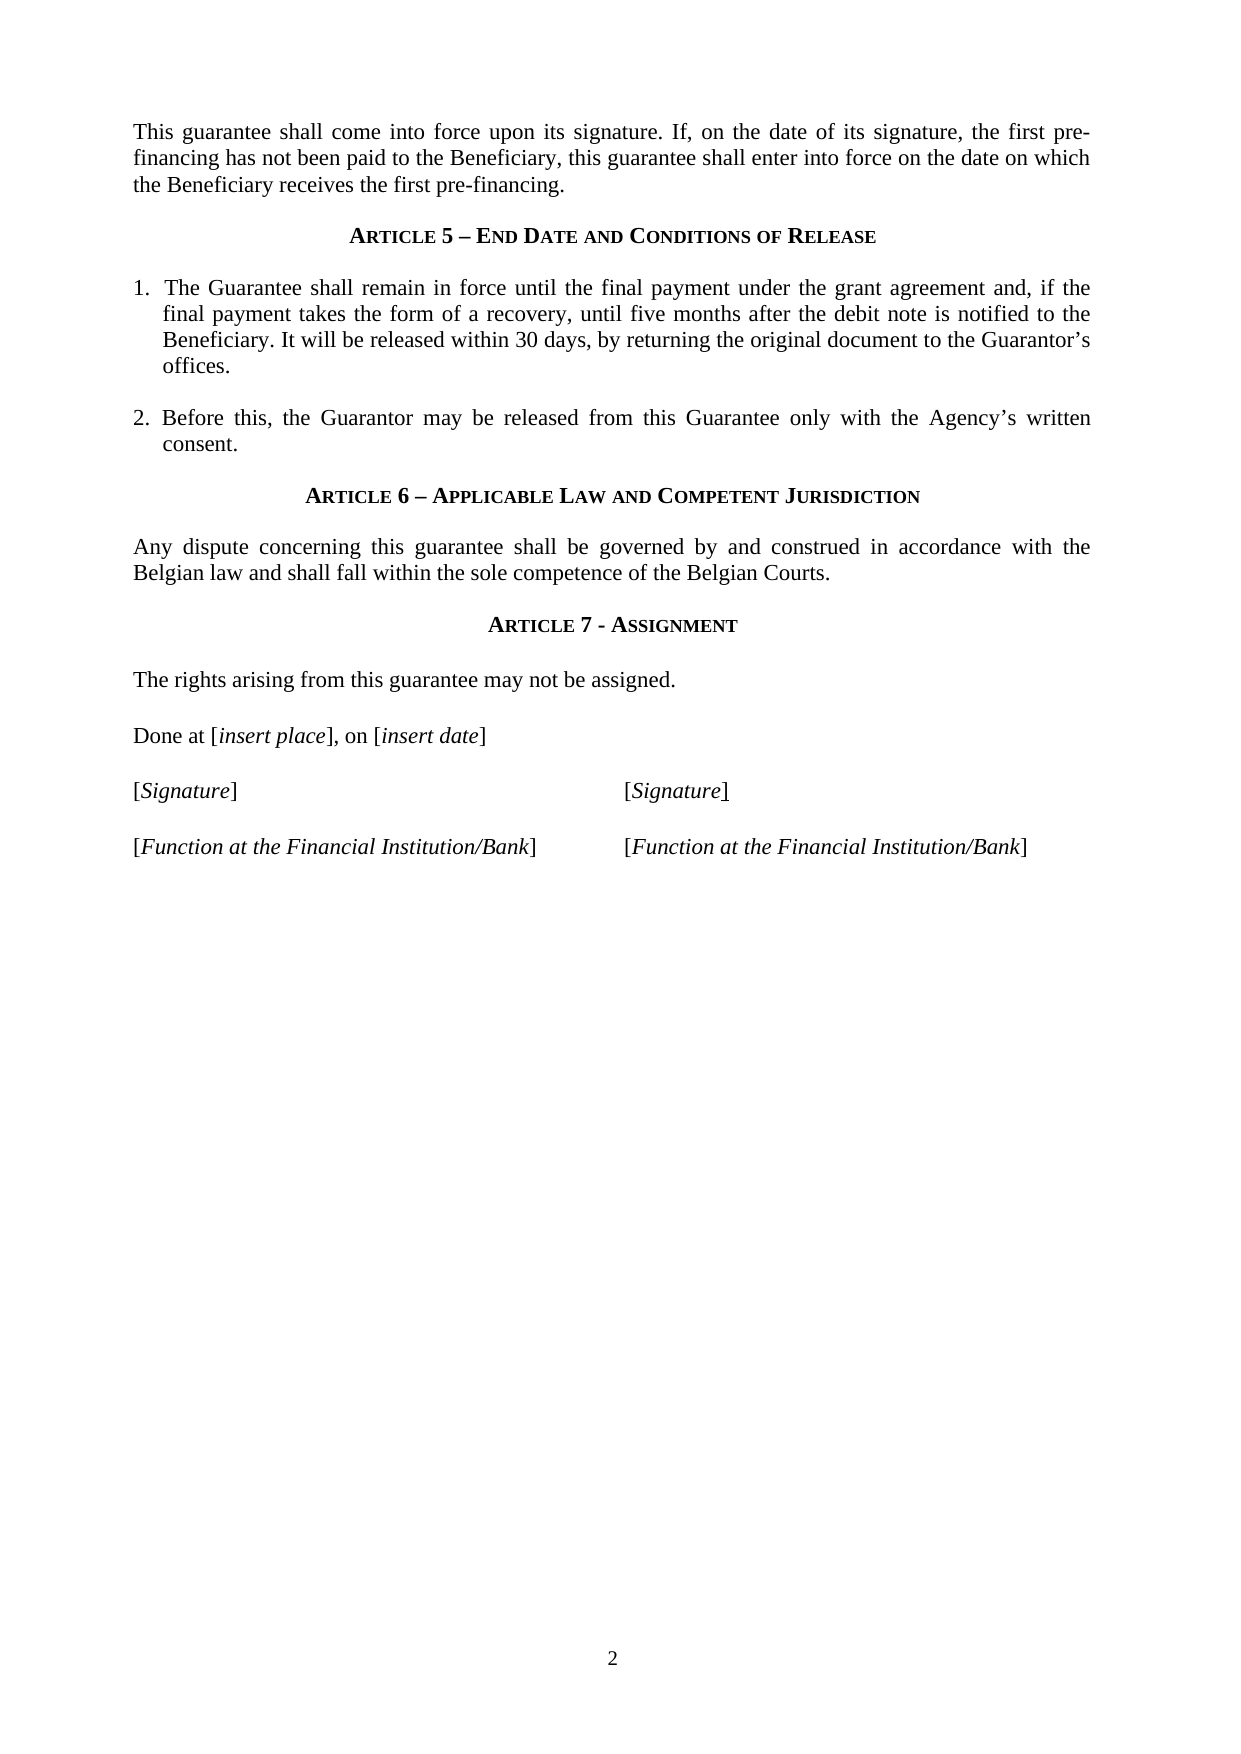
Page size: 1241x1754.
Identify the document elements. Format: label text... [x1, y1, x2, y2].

subtitle Article 7 - Assignment [133, 611, 1092, 637]
subtitle Article 5 – End Date and Conditions of Release [133, 222, 1092, 248]
table_header [Signature] [Function at the Financial Institution/Bank] [613, 777, 1104, 859]
text This guarantee shall come into force upon its signature. If, on the date of its signature, the first pre-financing has not been paid to the Beneficiary, this guarantee shall enter into force on the date on which the Beneficiary receives the first pre-financing. [133, 118, 1092, 197]
text 1. The Guarantee shall remain in force until the final payment under the grant agreement and, if the final payment takes the form of a recovery, until five months after the debit note is notified to the Beneficiary. It will be released within 30 days, by returning the original document to the Guarantor’s offices. [133, 273, 1092, 379]
text 2. Before this, the Guarantor may be released from this Guarantee only with the Agency’s written consent. [133, 404, 1092, 457]
text The rights arising from this guarantee may not be assigned. [133, 666, 1092, 693]
text Any dispute concerning this guarantee shall be governed by and construed in accordance with the Belgian law and shall fall within the sole competence of the Belgian Courts. [133, 533, 1092, 586]
text Done at [insert place], on [insert date] [133, 722, 1092, 748]
table_header [Signature] [Function at the Financial Institution/Bank] [122, 777, 613, 859]
subtitle Article 6 – Applicable Law and Competent Jurisdiction [133, 482, 1092, 508]
